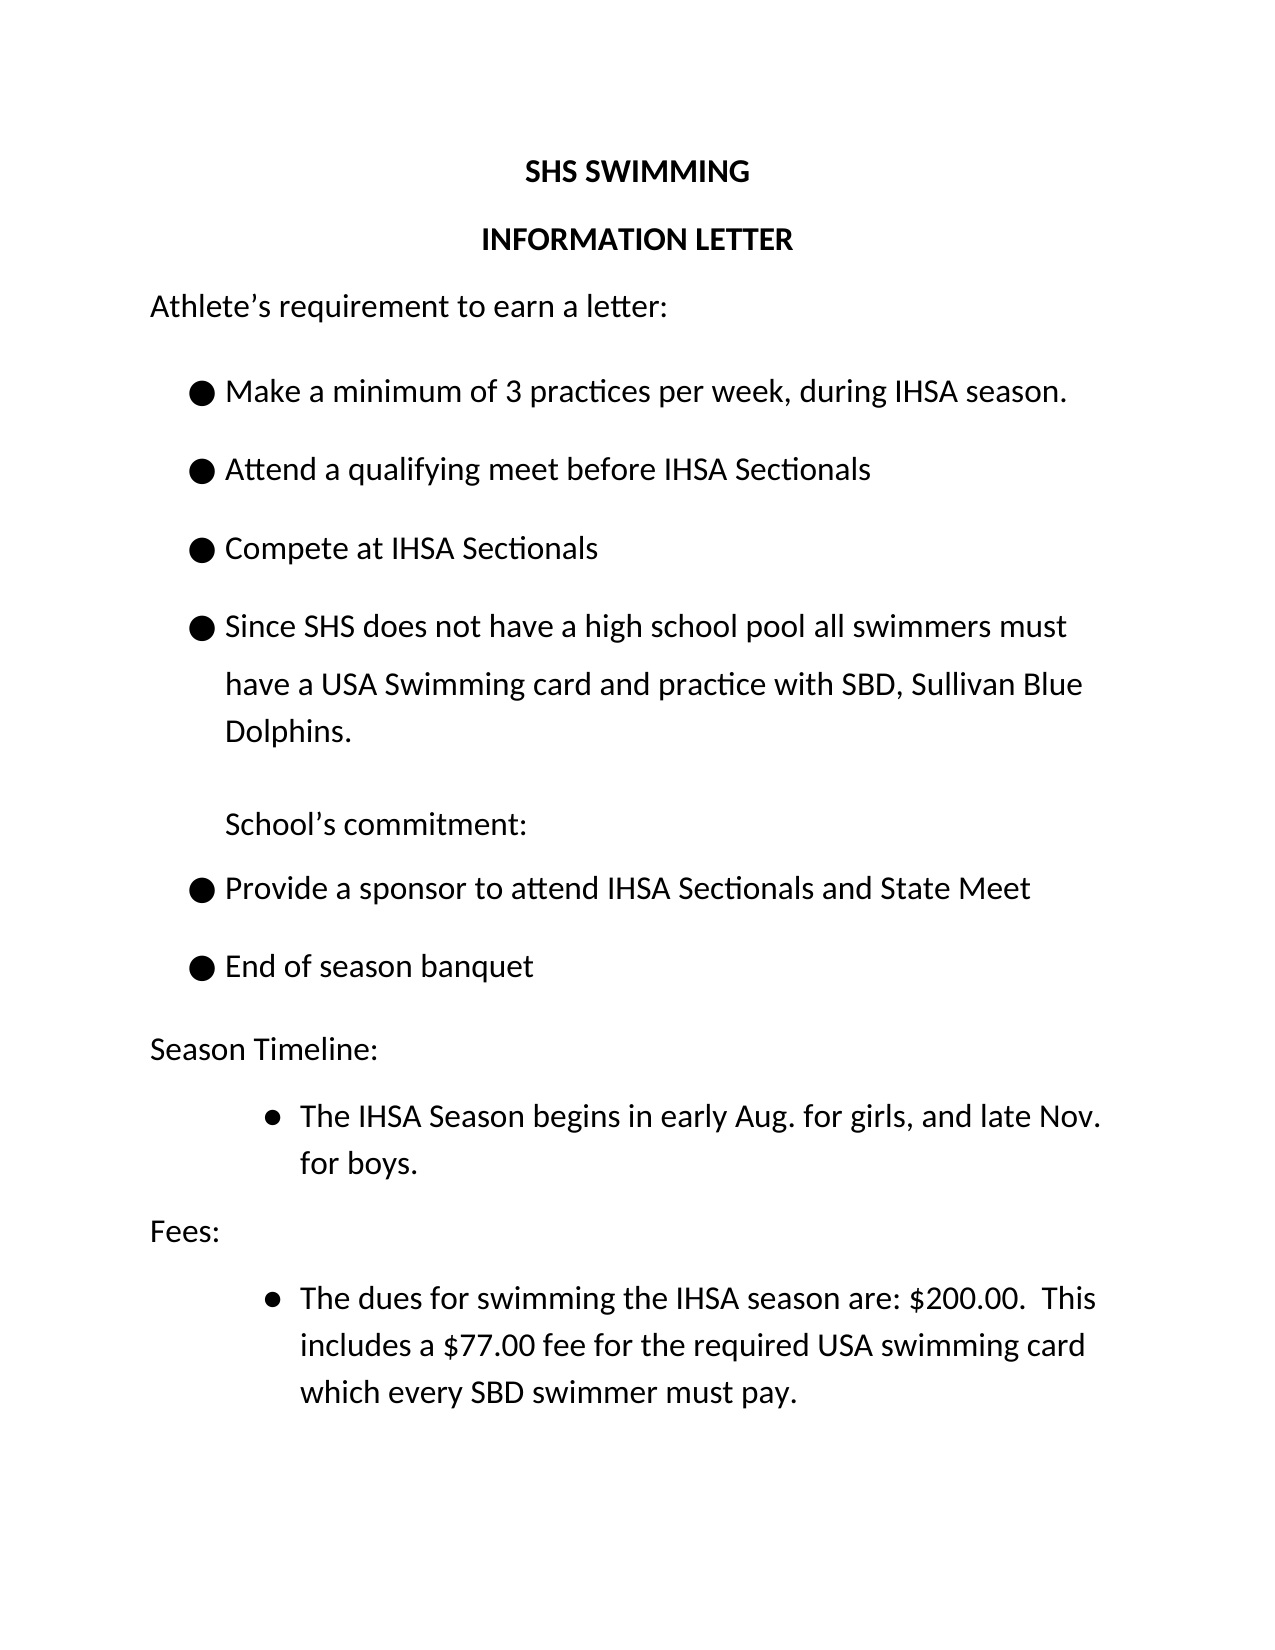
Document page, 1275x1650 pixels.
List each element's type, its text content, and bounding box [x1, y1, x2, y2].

list Provide a sponsor to attend IHSA Sectionals and State Meet [187, 850, 1125, 918]
text School’s commitment: [225, 803, 1125, 844]
text Athlete’s requirement to earn a letter: [150, 285, 1125, 326]
text Fees: [150, 1210, 1125, 1251]
text SHS SWIMMING [150, 150, 1125, 191]
list The dues for swimming the IHSA season are: $200.00. This includes a $77.00 fee for the required USA swimming card which every SBD swimmer must pay. [262, 1277, 1125, 1412]
list End of season banquet [187, 928, 1125, 997]
list Make a minimum of 3 practices per week, during IHSA season. [187, 353, 1125, 421]
text INFORMATION LETTER [150, 218, 1125, 258]
list The IHSA Season begins in early Aug. for girls, and late Nov. for boys. [262, 1095, 1125, 1183]
text Season Timeline: [150, 1028, 1125, 1068]
list Since SHS does not have a high school pool all swimmers must have a USA Swimming card and practice with SBD, Sullivan Blue Dolphins. [187, 588, 1125, 750]
list Compete at IHSA Sectionals [187, 510, 1125, 578]
list Attend a qualifying meet before IHSA Sectionals [187, 431, 1125, 500]
